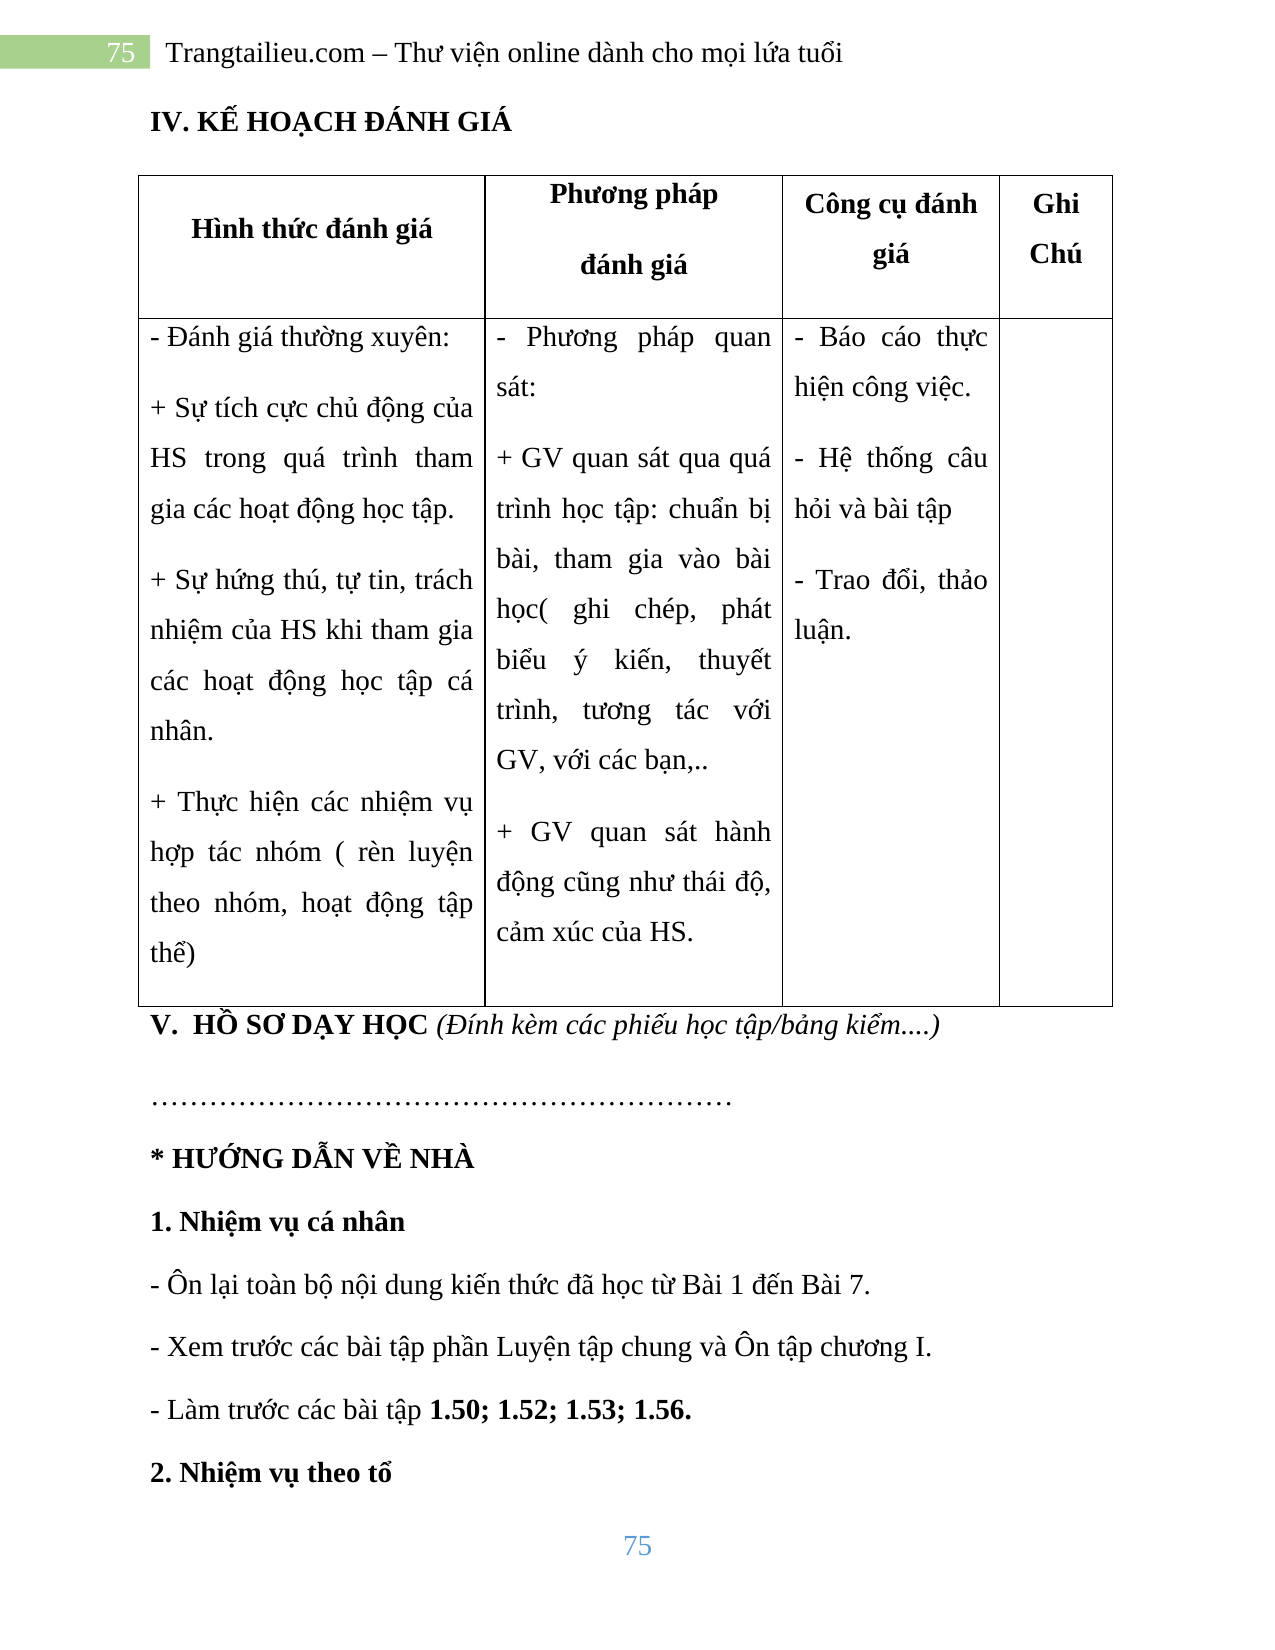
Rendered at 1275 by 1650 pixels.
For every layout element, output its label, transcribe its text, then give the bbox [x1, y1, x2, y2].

text 1. Nhiệm vụ cá nhân [150, 1204, 1125, 1237]
table_header Hình thức đánh giá [139, 176, 484, 318]
text * HƯỚNG DẪN VỀ NHÀ [150, 1141, 1125, 1175]
text - Xem trước các bài tập phần Luyện tập chung và Ôn tập chương I. [150, 1329, 1125, 1363]
table_header Phương pháp đánh giá [486, 176, 782, 318]
table_cell [1000, 319, 1112, 1006]
text …………………………………………………… [150, 1078, 1125, 1112]
table_cell - Báo cáo thực hiện công việc. - Hệ thống câu hỏi và bài tập - Trao đổi, thảo luận. [783, 319, 999, 1006]
text V. HỒ SƠ DẠY HỌC (Đính kèm các phiếu học tập/bảng kiểm....) [150, 1007, 1125, 1041]
text - Làm trước các bài tập 1.50; 1.52; 1.53; 1.56. [150, 1392, 1125, 1426]
text - Ôn lại toàn bộ nội dung kiến thức đã học từ Bài 1 đến Bài 7. [150, 1267, 1125, 1300]
table_header Công cụ đánh giá [783, 176, 999, 318]
table_cell - Đánh giá thường xuyên: + Sự tích cực chủ động của HS trong quá trình tham gia các hoạt động học tập. + Sự hứng thú, tự tin, trách nhiệm của HS khi tham gia các hoạt động học tập cá nhân. + Thực hiện các nhiệm vụ hợp tác nhóm ( rèn luyện theo nhóm, hoạt động tập thể) [139, 319, 484, 1006]
table_cell - Phương pháp quan sát: + GV quan sát qua quá trình học tập: chuẩn bị bài, tham gia vào bài học( ghi chép, phát biểu ý kiến, thuyết trình, tương tác với GV, với các bạn,.. + GV quan sát hành động cũng như thái độ, cảm xúc của HS. [486, 319, 782, 1006]
text IV. KẾ HOẠCH ĐÁNH GIÁ [150, 104, 1125, 137]
table_header Ghi Chú [1000, 176, 1112, 318]
text 2. Nhiệm vụ theo tổ [150, 1455, 1125, 1489]
